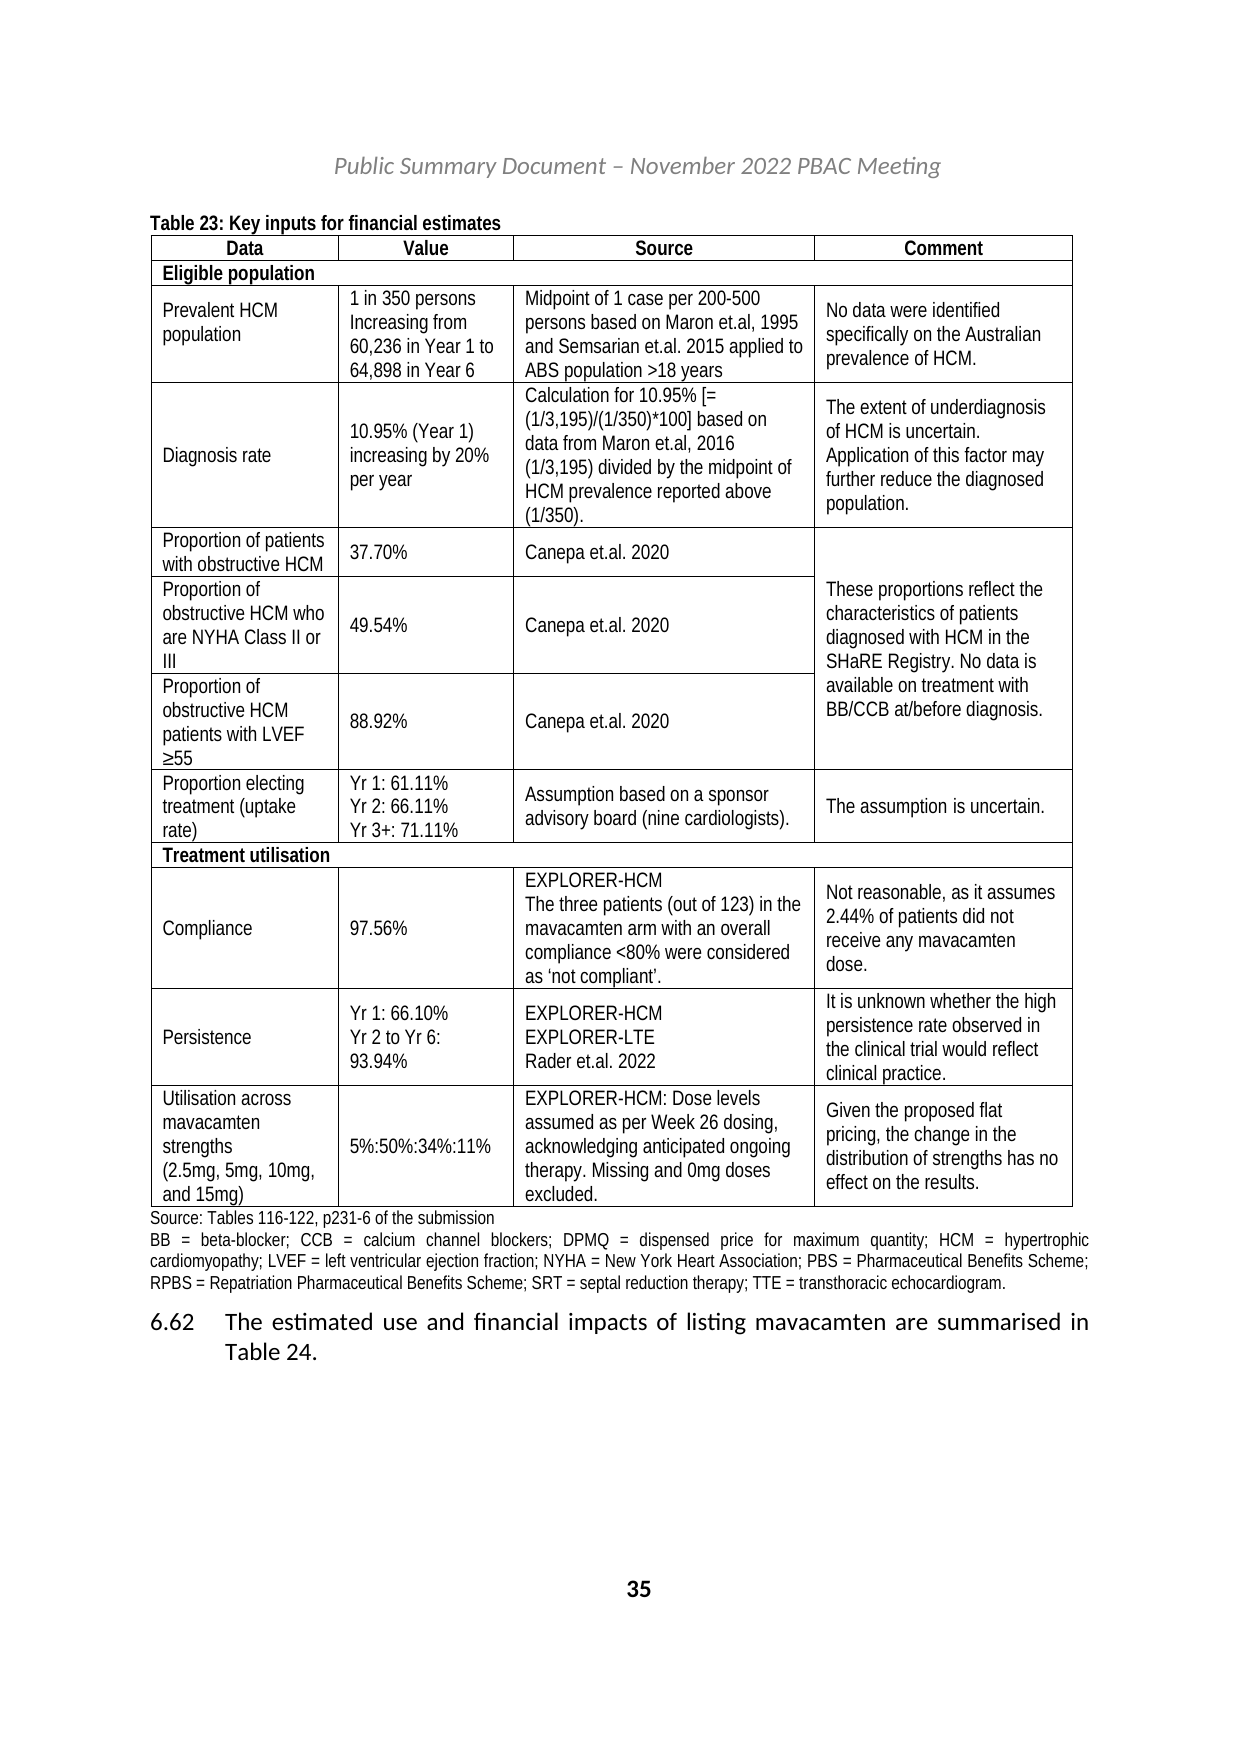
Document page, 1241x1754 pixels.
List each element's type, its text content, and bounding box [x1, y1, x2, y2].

table_cell 49.54% [339, 577, 513, 672]
table_cell Persistence [152, 989, 338, 1085]
table_cell Canepa et.al. 2020 [514, 577, 814, 672]
table_cell 97.56% [339, 868, 513, 988]
table_cell Proportion of obstructive HCM patients with LVEF ≥55 [152, 674, 338, 769]
table_header Comment [815, 236, 1072, 260]
table_cell No data were identified specifically on the Australian prevalence of HCM. [815, 286, 1072, 382]
table_cell 88.92% [339, 674, 513, 769]
table_cell Proportion of patients with obstructive HCM [152, 528, 338, 576]
table_cell Midpoint of 1 case per 200-500 persons based on Maron et.al, 1995 and Semsarian et.al. 2015 applied to ABS population >18 years [514, 286, 814, 382]
table_cell 37.70% [339, 528, 513, 576]
table_cell Proportion of obstructive HCM who are NYHA Class II or III [152, 577, 338, 672]
table_cell 10.95% (Year 1) increasing by 20% per year [339, 383, 513, 527]
table_cell These proportions reflect the characteristics of patients diagnosed with HCM in the SHaRE Registry. No data is available on treatment with BB/CCB at/before diagnosis. [815, 528, 1072, 769]
table_header Data [152, 236, 338, 260]
table_cell The extent of underdiagnosis of HCM is uncertain. Application of this factor may further reduce the diagnosed population. [815, 383, 1072, 527]
table_cell Canepa et.al. 2020 [514, 528, 814, 576]
table_cell Yr 1: 66.10% Yr 2 to Yr 6: 93.94% [339, 989, 513, 1085]
table_cell It is unknown whether the high persistence rate observed in the clinical trial would reflect clinical practice. [815, 989, 1072, 1085]
table_header Value [339, 236, 513, 260]
table_cell EXPLORER-HCM EXPLORER-LTE Rader et.al. 2022 [514, 989, 814, 1085]
text Source: Tables 116-122, p231-6 of the submission [150, 1207, 1090, 1228]
table_cell Yr 1: 61.11% Yr 2: 66.11% Yr 3+: 71.11% [339, 770, 513, 842]
table_cell Diagnosis rate [152, 383, 338, 527]
table_cell 1 in 350 persons Increasing from 60,236 in Year 1 to 64,898 in Year 6 [339, 286, 513, 382]
text The estimated use and financial impacts of listing mavacamten are summarised in Table 24. [150, 1306, 1090, 1367]
table_cell Eligible population [152, 261, 1072, 285]
table_cell Not reasonable, as it assumes 2.44% of patients did not receive any mavacamten dose. [815, 868, 1072, 988]
table_cell Prevalent HCM population [152, 286, 338, 382]
table_cell Calculation for 10.95% [= (1/3,195)/(1/350)*100] based on data from Maron et.al, 2016 (1/3,195) divided by the midpoint of HCM prevalence reported above (1/350). [514, 383, 814, 527]
table_cell Given the proposed flat pricing, the change in the distribution of strengths has no effect on the results. [815, 1086, 1072, 1206]
table_cell Assumption based on a sponsor advisory board (nine cardiologists). [514, 770, 814, 842]
table_header Source [514, 236, 814, 260]
table_cell Proportion electing treatment (uptake rate) [152, 770, 338, 842]
table_cell 5%:50%:34%:11% [339, 1086, 513, 1206]
table_cell EXPLORER-HCM: Dose levels assumed as per Week 26 dosing, acknowledging anticipated ongoing therapy. Missing and 0mg doses excluded. [514, 1086, 814, 1206]
text BB = beta-blocker; CCB = calcium channel blockers; DPMQ = dispensed price for maximum quantity; HCM = hypertrophic cardiomyopathy; LVEF = left ventricular ejection fraction; NYHA = New York Heart Association; PBS = Pharmaceutical Benefits Scheme; RPBS = Repatriation Pharmaceutical Benefits Scheme; SRT = septal reduction therapy; TTE = transthoracic echocardiogram. [150, 1228, 1090, 1293]
table_cell Utilisation across mavacamten strengths (2.5mg, 5mg, 10mg, and 15mg) [152, 1086, 338, 1206]
text Table 23: Key inputs for financial estimates [150, 211, 1090, 235]
table_cell Compliance [152, 868, 338, 988]
table_cell EXPLORER-HCM The three patients (out of 123) in the mavacamten arm with an overall compliance <80% were considered as ‘not compliant’. [514, 868, 814, 988]
table_cell Treatment utilisation [152, 843, 1072, 867]
table_cell Canepa et.al. 2020 [514, 674, 814, 769]
table_cell The assumption is uncertain. [815, 770, 1072, 842]
